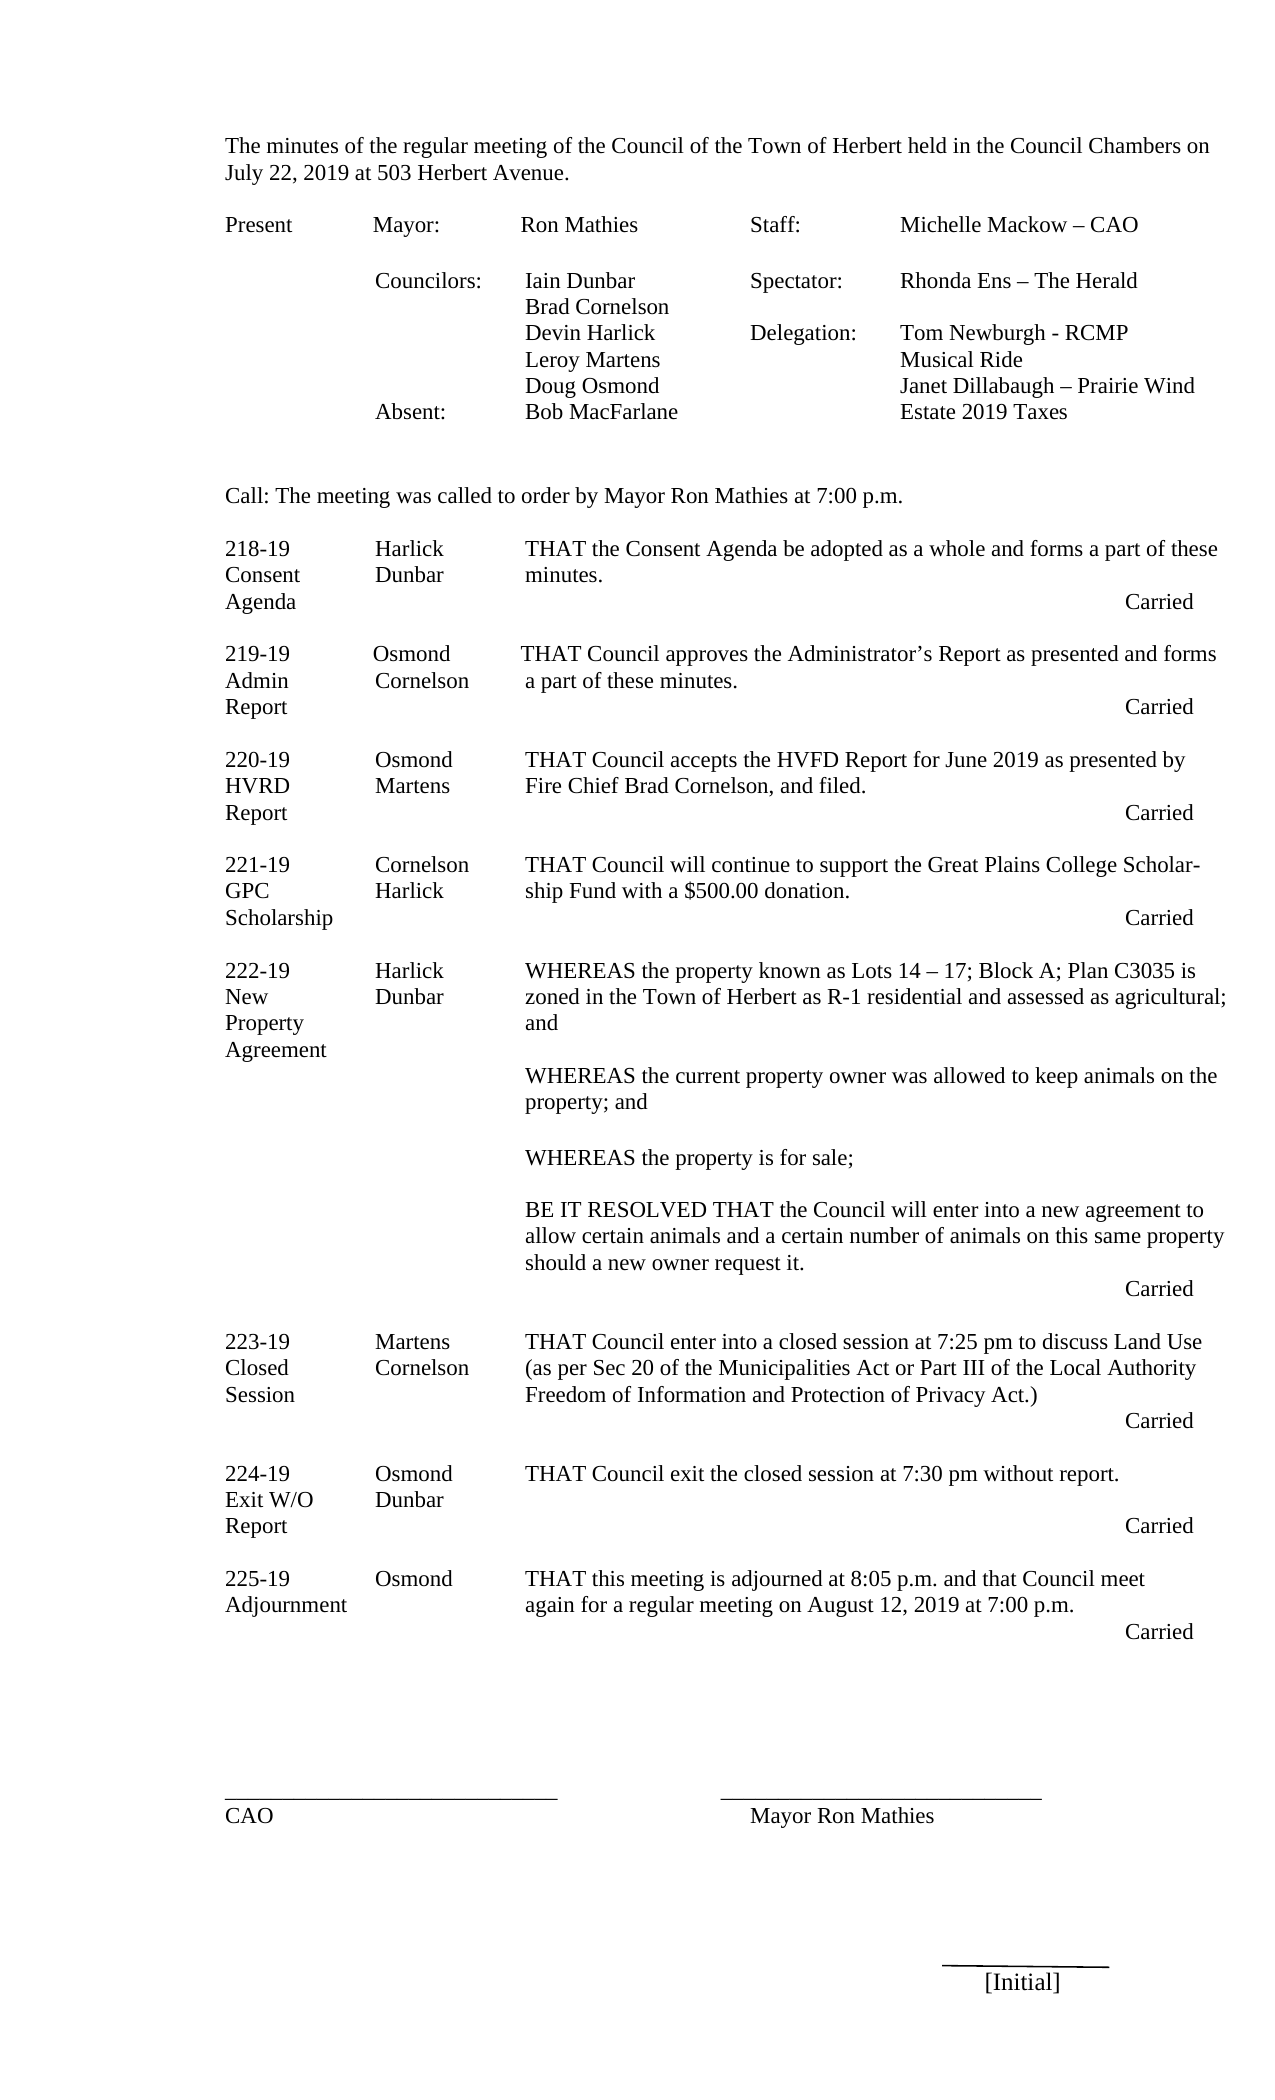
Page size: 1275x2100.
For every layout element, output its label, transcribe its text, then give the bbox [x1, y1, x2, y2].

text Admin Cornelson a part of these minutes. [225, 667, 1237, 693]
text Agenda Carried [225, 588, 1237, 614]
text Doug Osmond Janet Dillabaugh – Prairie Wind [225, 372, 1237, 398]
text Adjournment again for a regular meeting on August 12, 2019 at 7:00 p.m. [225, 1592, 1237, 1618]
text 219-19 Osmond THAT Council approves the Administrator’s Report as presented and forms [225, 640, 1237, 667]
text WHEREAS the current property owner was allowed to keep animals on the property; and [225, 1062, 1237, 1115]
text CAO Mayor Ron Mathies [225, 1802, 1237, 1829]
text 218-19 Harlick THAT the Consent Agenda be adopted as a whole and forms a part of these [225, 535, 1237, 561]
text _____________________________ ____________________________ [225, 1776, 1237, 1802]
text Report Carried [225, 1512, 1237, 1539]
text Carried [225, 1407, 1237, 1433]
text Carried [225, 1275, 1237, 1302]
text 221-19 Cornelson THAT Council will continue to support the Great Plains College Scholar- [225, 851, 1237, 878]
text Scholarship Carried [225, 904, 1237, 930]
text 224-19 Osmond THAT Council exit the closed session at 7:30 pm without report. [225, 1460, 1237, 1486]
text GPC Harlick ship Fund with a $500.00 donation. [225, 878, 1237, 904]
text HVRD Martens Fire Chief Brad Cornelson, and filed. [225, 772, 1237, 798]
text The minutes of the regular meeting of the Council of the Town of Herbert held in the Council Chambers on July 22, 2019 at 503 Herbert Avenue. [225, 132, 1241, 185]
text Call: The meeting was called to order by Mayor Ron Mathies at 7:00 p.m. [225, 482, 1237, 509]
text Absent: Bob MacFarlane Estate 2019 Taxes [225, 398, 1237, 425]
text Closed Cornelson (as per Sec 20 of the Municipalities Act or Part III of the Local Authority Session Freedom of Information and Protection of Privacy Act.) [225, 1354, 1237, 1407]
text Consent Dunbar minutes. [225, 561, 1237, 588]
text Present Mayor: Ron Mathies Staff: Michelle Mackow – CAO [225, 212, 1237, 238]
text 222-19 Harlick WHEREAS the property known as Lots 14 – 17; Block A; Plan C3035 is [225, 957, 1237, 983]
text Carried [75, 1618, 1237, 1644]
text BE IT RESOLVED THAT the Council will enter into a new agreement to allow certain animals and a certain number of animals on this same property should a new owner request it. [225, 1196, 1237, 1275]
text 220-19 Osmond THAT Council accepts the HVFD Report for June 2019 as presented by [225, 746, 1237, 772]
text New Dunbar zoned in the Town of Herbert as R-1 residential and assessed as agricultural; [225, 983, 1237, 1009]
text 225-19 Osmond THAT this meeting is adjourned at 8:05 p.m. and that Council meet [225, 1565, 1237, 1592]
text Agreement [225, 1036, 1237, 1062]
text Councilors: Iain Dunbar Spectator: Rhonda Ens – The Herald Brad Cornelson [225, 267, 1237, 319]
text Report Carried [225, 798, 1237, 825]
text Exit W/O Dunbar [225, 1486, 1237, 1512]
text Devin Harlick Delegation: Tom Newburgh - RCMP Leroy Martens Musical Ride [225, 319, 1237, 372]
text Property and [225, 1009, 1237, 1036]
text WHEREAS the property is for sale; [225, 1143, 1237, 1170]
text Report Carried [225, 693, 1237, 719]
text 223-19 Martens THAT Council enter into a closed session at 7:25 pm to discuss Land Use [225, 1328, 1237, 1354]
